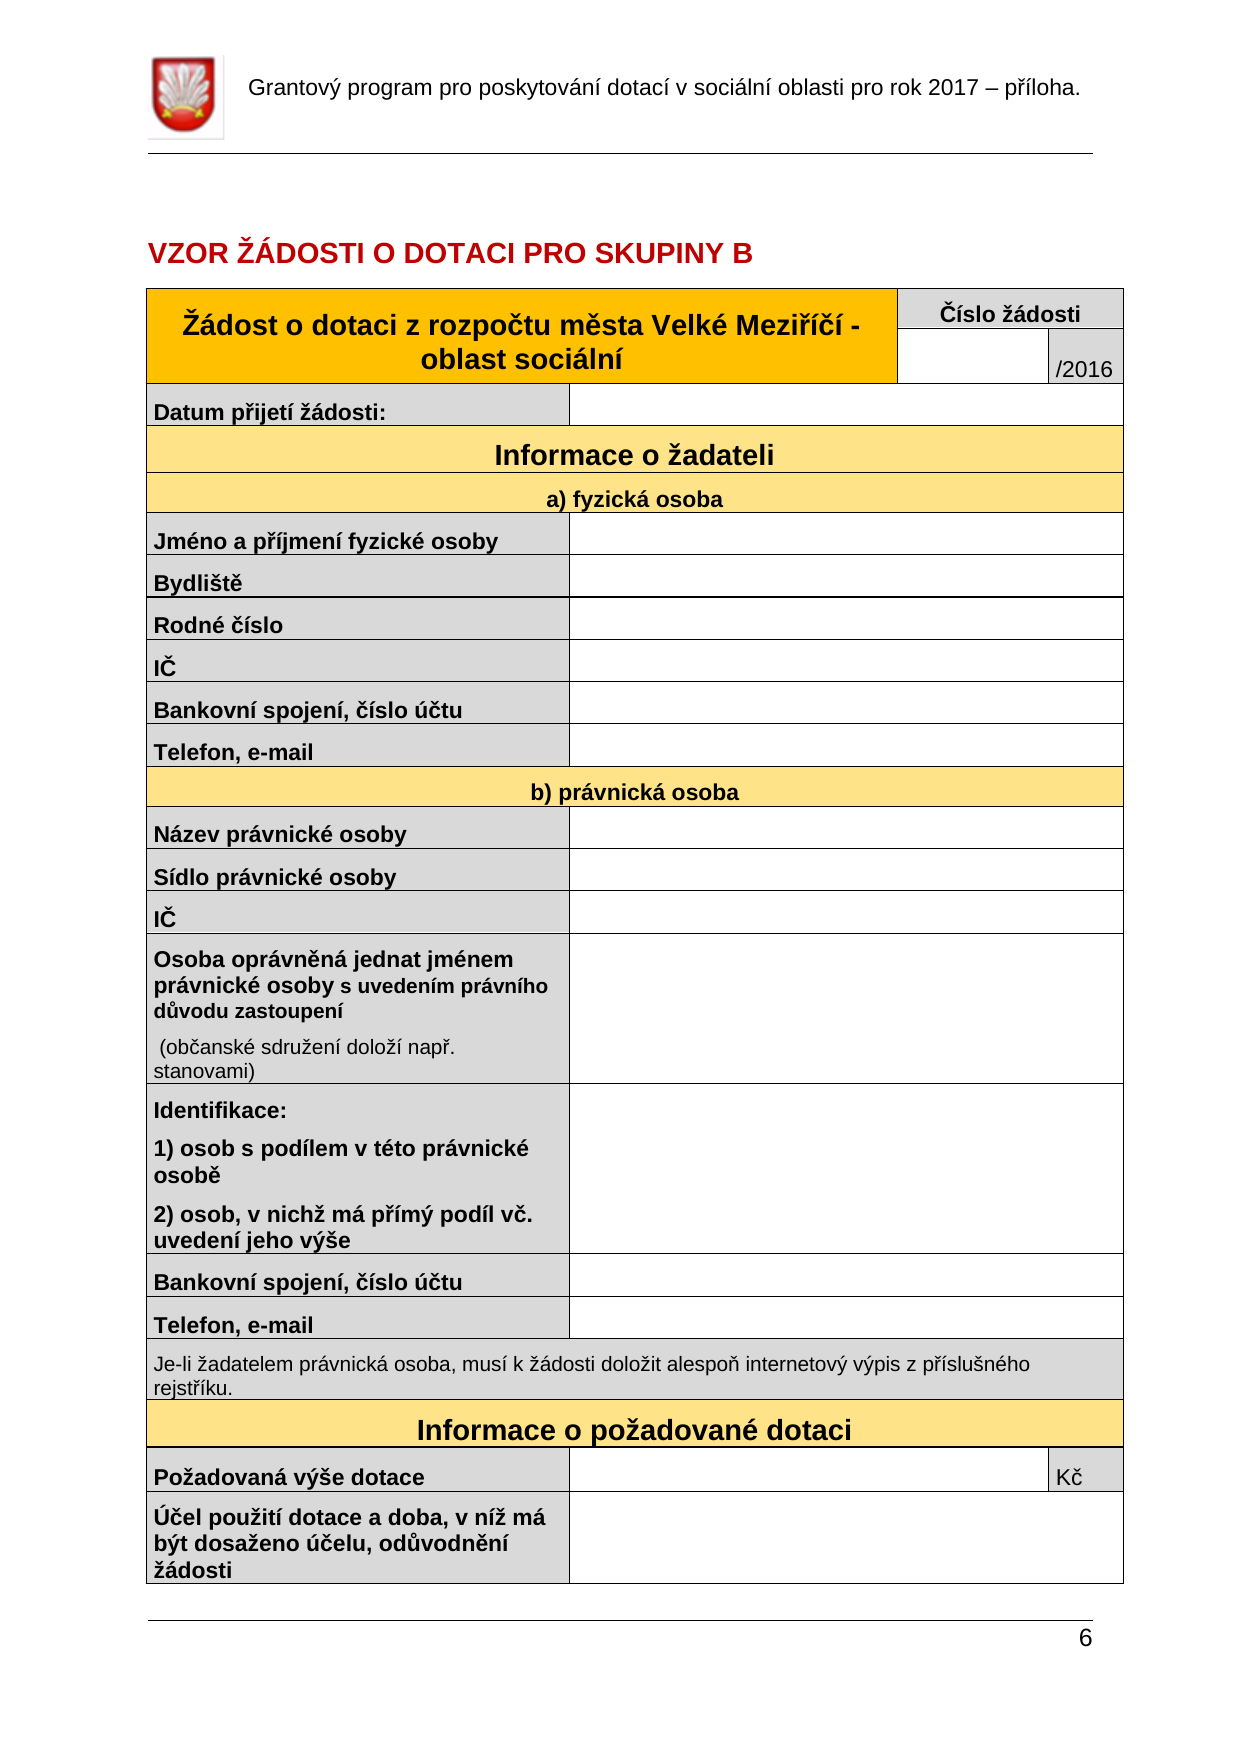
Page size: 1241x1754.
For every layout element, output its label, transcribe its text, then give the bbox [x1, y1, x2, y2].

table_cell [570, 513, 1123, 554]
table_cell [570, 598, 1123, 639]
table_cell Kč [1049, 1448, 1123, 1491]
table_cell [570, 682, 1123, 723]
table_cell [898, 329, 1048, 383]
picture [147, 55, 225, 140]
table_cell [570, 724, 1123, 766]
table_cell [570, 555, 1123, 596]
table_cell [570, 891, 1123, 932]
table_cell b) právnická osoba [147, 767, 1123, 806]
table_cell /2016 [1049, 329, 1123, 383]
table_cell [570, 807, 1123, 848]
table_header Číslo žádosti [898, 289, 1123, 327]
table_cell Datum přijetí žádosti: [147, 384, 569, 425]
table_cell [570, 934, 1123, 1083]
table_cell Bankovní spojení, číslo účtu [147, 1254, 569, 1296]
table_cell Osoba oprávněná jednat jménem právnické osoby s uvedením právního důvodu zastoupení (občanské sdružení doloží např. stanovami) [147, 934, 569, 1083]
table_cell Bankovní spojení, číslo účtu [147, 682, 569, 723]
table_cell Jméno a příjmení fyzické osoby [147, 513, 569, 554]
table_cell Účel použití dotace a doba, v níž má být dosaženo účelu, odůvodnění žádosti [147, 1492, 569, 1583]
table_cell Informace o požadované dotaci [147, 1400, 1123, 1446]
table_cell Telefon, e-mail [147, 1297, 569, 1338]
table_cell a) fyzická osoba [147, 473, 1123, 512]
table_cell Požadovaná výše dotace [147, 1448, 569, 1491]
table_cell [570, 384, 1123, 425]
table_cell [570, 640, 1123, 681]
table_cell [570, 1448, 1048, 1491]
subtitle VZOR ŽÁDOSTI O DOTACI PRO SKUPINY B [148, 237, 1093, 270]
table_cell [570, 1254, 1123, 1296]
table_cell IČ [147, 891, 569, 932]
table_cell Je-li žadatelem právnická osoba, musí k žádosti doložit alespoň internetový výpis z příslušného rejstříku. [147, 1339, 1123, 1399]
table_cell [570, 1297, 1123, 1338]
table_header Žádost o dotaci z rozpočtu města Velké Meziříčí - oblast sociální [147, 289, 897, 383]
table_cell Bydliště [147, 555, 569, 596]
table_cell Telefon, e-mail [147, 724, 569, 766]
table_cell Název právnické osoby [147, 807, 569, 848]
table_cell [570, 1492, 1123, 1583]
table_cell Sídlo právnické osoby [147, 849, 569, 890]
table_cell [570, 1084, 1123, 1253]
table_cell Rodné číslo [147, 598, 569, 639]
table_cell Identifikace: 1) osob s podílem v této právnické osobě 2) osob, v nichž má přímý podíl vč. uvedení jeho výše [147, 1084, 569, 1253]
table_cell IČ [147, 640, 569, 681]
table_cell Informace o žadateli [147, 426, 1123, 472]
table_cell [570, 849, 1123, 890]
